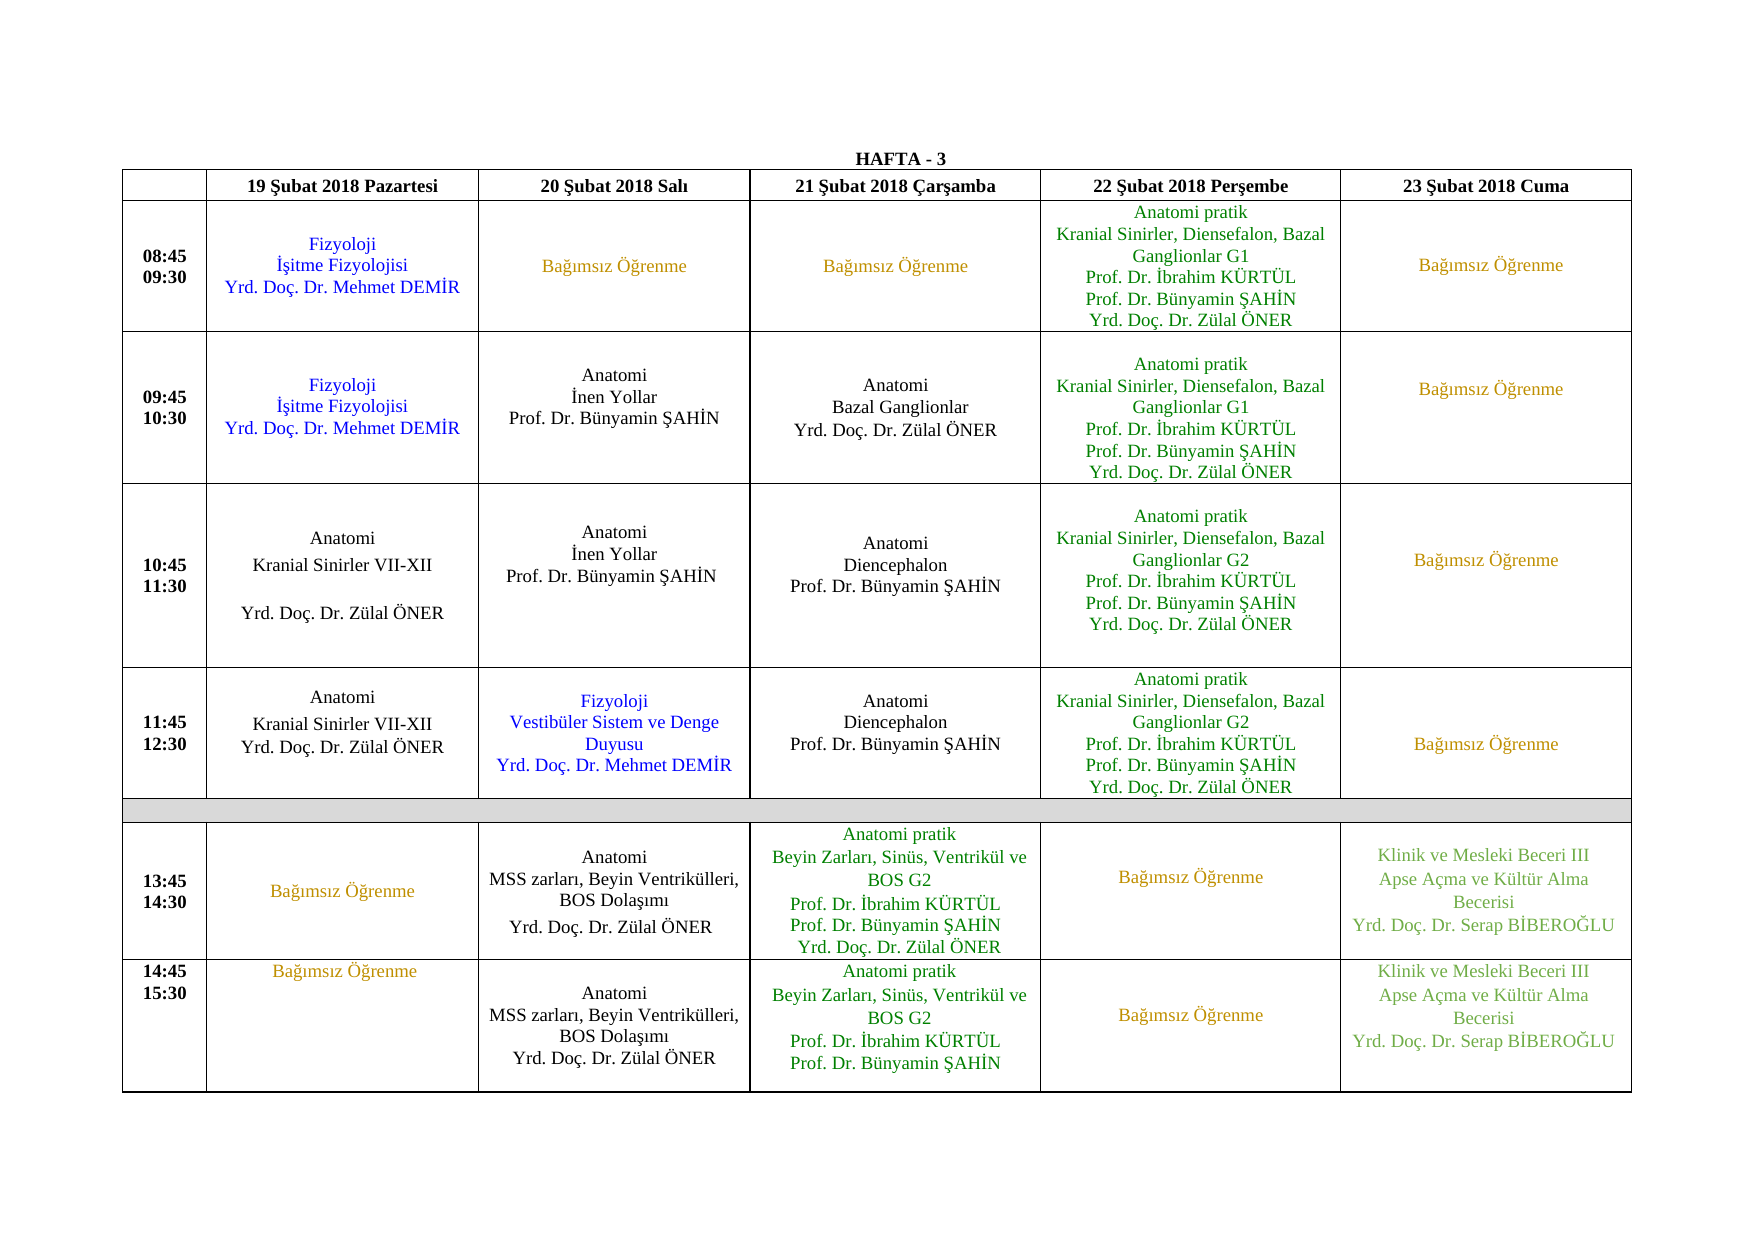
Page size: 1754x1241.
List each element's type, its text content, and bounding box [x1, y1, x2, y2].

table_cell [123, 799, 1631, 822]
table_cell Bağımsız Öğrenme [479, 201, 749, 331]
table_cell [1341, 960, 1631, 1091]
table_cell Bağımsız Öğrenme [751, 201, 1040, 331]
table_cell 10:45 11:30 [123, 484, 206, 667]
table_cell Bağımsız Öğrenme [1341, 668, 1631, 797]
table_header [123, 170, 206, 200]
table_cell 09:45 10:30 [123, 332, 206, 483]
table_cell Anatomi Diencephalon Prof. Dr. Bünyamin ŞAHİN [751, 484, 1040, 667]
text HAFTA - 3 [718, 148, 1606, 169]
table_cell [479, 960, 749, 1091]
table_header 19 Şubat 2018 Pazartesi [207, 170, 478, 200]
table_cell Anatomi pratik Kranial Sinirler, Diensefalon, Bazal Ganglionlar G2 Prof. Dr. İbrahim KÜRTÜL Prof. Dr. Bünyamin ŞAHİN Yrd. Doç. Dr. Zülal ÖNER [1041, 484, 1340, 667]
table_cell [751, 960, 1040, 1091]
table_cell Bağımsız Öğrenme [207, 823, 478, 959]
table_header 20 Şubat 2018 Salı [479, 170, 749, 200]
table_cell 13:45 14:30 [123, 823, 206, 959]
table_cell 11:45 12:30 [123, 668, 206, 797]
table_header 21 Şubat 2018 Çarşamba [751, 170, 1040, 200]
table_cell Bağımsız Öğrenme [207, 960, 478, 1091]
table_cell Bağımsız Öğrenme [1041, 960, 1340, 1091]
table_cell Fizyoloji İşitme Fizyolojisi Yrd. Doç. Dr. Mehmet DEMİR [207, 201, 478, 331]
table_cell Anatomi Diencephalon Prof. Dr. Bünyamin ŞAHİN [751, 668, 1040, 797]
table_cell Bağımsız Öğrenme [1341, 332, 1631, 483]
table_cell Anatomi MSS zarları, Beyin Ventrikülleri, BOS Dolaşımı Yrd. Doç. Dr. Zülal ÖNER [479, 823, 749, 959]
table_cell Anatomi pratik Beyin Zarları, Sinüs, Ventrikül ve BOS G2 Prof. Dr. İbrahim KÜRTÜL Prof. Dr. Bünyamin ŞAHİN Yrd. Doç. Dr. Zülal ÖNER [751, 823, 1040, 959]
table_cell Bağımsız Öğrenme [1341, 484, 1631, 667]
table_cell Anatomi Kranial Sinirler VII-XII Yrd. Doç. Dr. Zülal ÖNER [207, 484, 478, 667]
table_cell Anatomi pratik Kranial Sinirler, Diensefalon, Bazal Ganglionlar G1 Prof. Dr. İbrahim KÜRTÜL Prof. Dr. Bünyamin ŞAHİN Yrd. Doç. Dr. Zülal ÖNER [1041, 201, 1340, 331]
table_header 23 Şubat 2018 Cuma [1341, 170, 1631, 200]
table_cell Anatomi İnen Yollar Prof. Dr. Bünyamin ŞAHİN [479, 484, 749, 667]
table_cell 14:45 15:30 [123, 960, 206, 1091]
table_cell 08:45 09:30 [123, 201, 206, 331]
table_cell Anatomi İnen Yollar Prof. Dr. Bünyamin ŞAHİN [479, 332, 749, 483]
table_cell Fizyoloji İşitme Fizyolojisi Yrd. Doç. Dr. Mehmet DEMİR [207, 332, 478, 483]
table_cell Fizyoloji Vestibüler Sistem ve Denge Duyusu Yrd. Doç. Dr. Mehmet DEMİR [479, 668, 749, 797]
table_cell Anatomi pratik Kranial Sinirler, Diensefalon, Bazal Ganglionlar G2 Prof. Dr. İbrahim KÜRTÜL Prof. Dr. Bünyamin ŞAHİN Yrd. Doç. Dr. Zülal ÖNER [1041, 668, 1340, 797]
table_cell Anatomi Kranial Sinirler VII-XII Yrd. Doç. Dr. Zülal ÖNER [207, 668, 478, 797]
table_cell Anatomi pratik Kranial Sinirler, Diensefalon, Bazal Ganglionlar G1 Prof. Dr. İbrahim KÜRTÜL Prof. Dr. Bünyamin ŞAHİN Yrd. Doç. Dr. Zülal ÖNER [1041, 332, 1340, 483]
table_cell Bağımsız Öğrenme [1341, 201, 1631, 331]
table_header 22 Şubat 2018 Perşembe [1041, 170, 1340, 200]
table_cell Anatomi Bazal Ganglionlar Yrd. Doç. Dr. Zülal ÖNER [751, 332, 1040, 483]
table_cell Bağımsız Öğrenme [1041, 823, 1340, 959]
table_cell Klinik ve Mesleki Beceri III Apse Açma ve Kültür Alma Becerisi Yrd. Doç. Dr. Serap BİBEROĞLU [1341, 823, 1631, 959]
